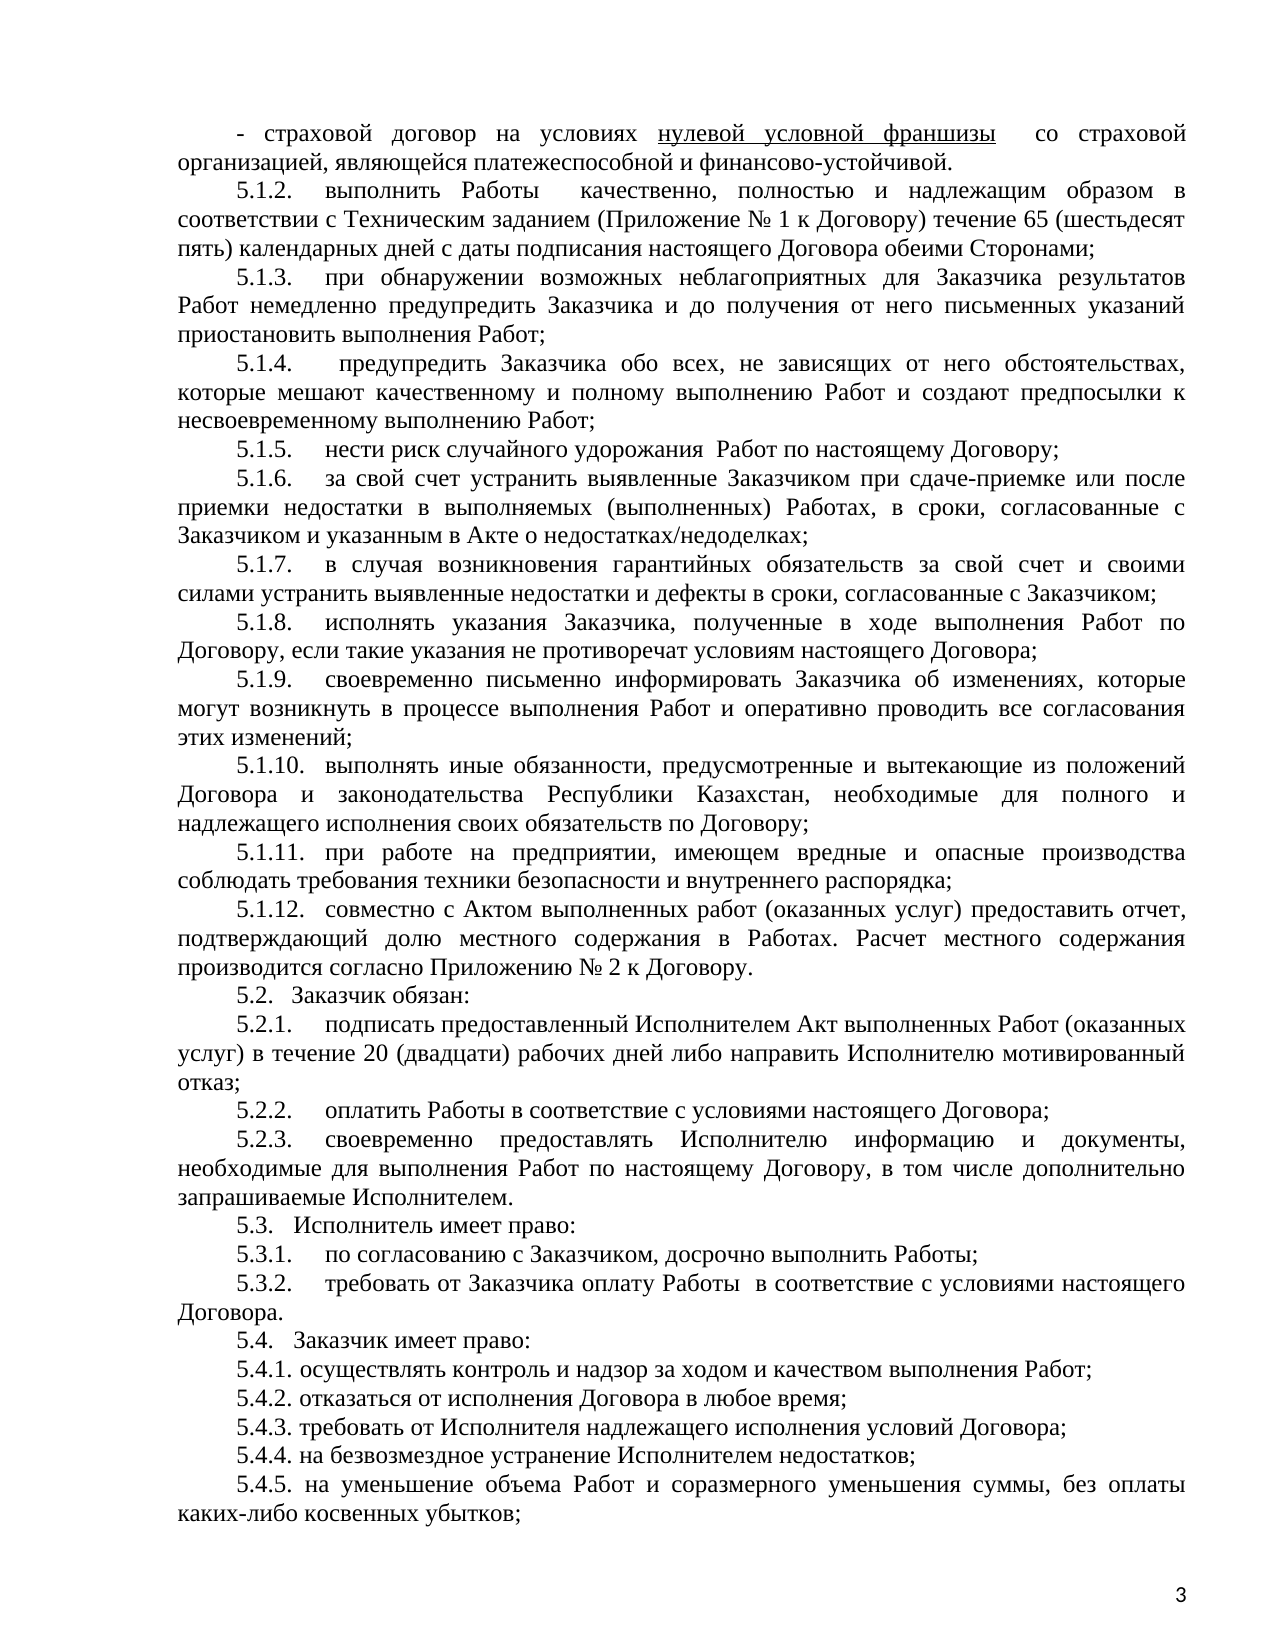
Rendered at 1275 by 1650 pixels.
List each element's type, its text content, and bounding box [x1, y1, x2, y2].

list за свой счет устранить выявленные Заказчиком при сдаче-приемке или после приемки недостатки в выполняемых (выполненных) Работах, в сроки, согласованные с Заказчиком и указанным в Акте о недостатках/недоделках; [177, 463, 1186, 549]
list предупредить Заказчика обо всех, не зависящих от него обстоятельствах, которые мешают качественному и полному выполнению Работ и создают предпосылки к несвоевременному выполнению Работ; [177, 348, 1186, 434]
list своевременно письменно информировать Заказчика об изменениях, которые могут возникнуть в процессе выполнения Работ и оперативно проводить все согласования этих изменений; [177, 664, 1186, 751]
list на безвозмездное устранение Исполнителем недостатков; [177, 1441, 1186, 1469]
list Исполнитель имеет право: [177, 1211, 1186, 1239]
list в случая возникновения гарантийных обязательств за свой счет и своими силами устранить выявленные недостатки и дефекты в сроки, согласованные с Заказчиком; [177, 549, 1186, 607]
list требовать от Заказчика оплату Работы в соответствие с условиями настоящего Договора. [177, 1268, 1186, 1326]
text - страховой договор на условиях нулевой условной франшизы со страховой организацией, являющейся платежеспособной и финансово-устойчивой. [177, 118, 1186, 176]
list выполнить Работы качественно, полностью и надлежащим образом в соответствии с Техническим заданием (Приложение № 1 к Договору) течение 65 (шестьдесят пять) календарных дней с даты подписания настоящего Договора обеими Сторонами; [177, 176, 1186, 262]
list при работе на предприятии, имеющем вредные и опасные производства соблюдать требования техники безопасности и внутреннего распорядка; [177, 837, 1186, 894]
list исполнять указания Заказчика, полученные в ходе выполнения Работ по Договору, если такие указания не противоречат условиям настоящего Договора; [177, 607, 1186, 664]
list при обнаружении возможных неблагоприятных для Заказчика результатов Работ немедленно предупредить Заказчика и до получения от него письменных указаний приостановить выполнения Работ; [177, 262, 1186, 348]
list Заказчик обязан: [177, 981, 1186, 1009]
list осуществлять контроль и надзор за ходом и качеством выполнения Работ; [177, 1354, 1186, 1383]
list выполнять иные обязанности, предусмотренные и вытекающие из положений Договора и законодательства Республики Казахстан, необходимые для полного и надлежащего исполнения своих обязательств по Договору; [177, 751, 1186, 837]
list Заказчик имеет право: [177, 1326, 1186, 1354]
list совместно с Актом выполненных работ (оказанных услуг) предоставить отчет, подтверждающий долю местного содержания в Работах. Расчет местного содержания производится согласно Приложению № 2 к Договору. [177, 894, 1186, 981]
list подписать предоставленный Исполнителем Акт выполненных Работ (оказанных услуг) в течение 20 (двадцати) рабочих дней либо направить Исполнителю мотивированный отказ; [177, 1009, 1186, 1096]
list требовать от Исполнителя надлежащего исполнения условий Договора; [177, 1412, 1186, 1441]
list на уменьшение объема Работ и соразмерного уменьшения суммы, без оплаты каких-либо косвенных убытков; [177, 1469, 1186, 1527]
list своевременно предоставлять Исполнителю информацию и документы, необходимые для выполнения Работ по настоящему Договору, в том числе дополнительно запрашиваемые Исполнителем. [177, 1124, 1186, 1211]
list оплатить Работы в соответствие с условиями настоящего Договора; [177, 1096, 1186, 1124]
list отказаться от исполнения Договора в любое время; [177, 1383, 1186, 1412]
list по согласованию с Заказчиком, досрочно выполнить Работы; [177, 1239, 1186, 1268]
list нести риск случайного удорожания Работ по настоящему Договору; [177, 434, 1186, 463]
